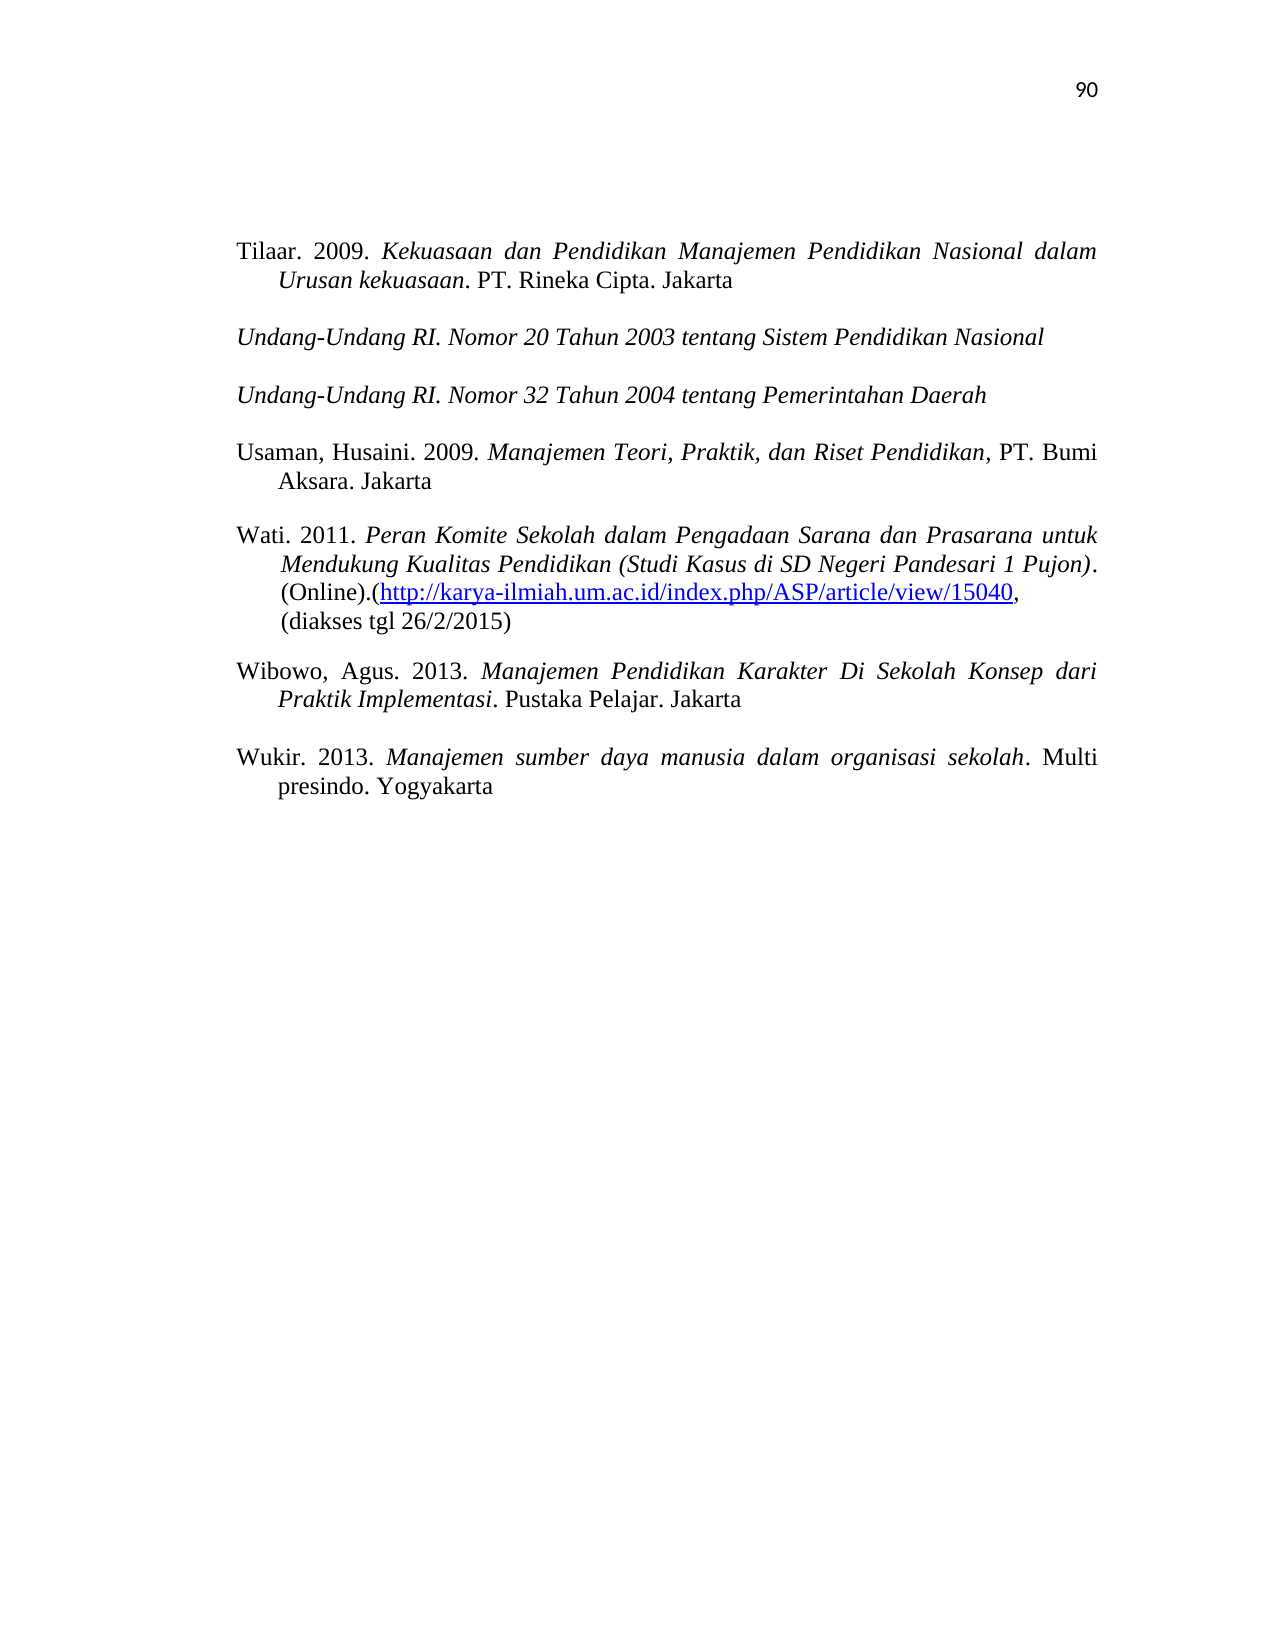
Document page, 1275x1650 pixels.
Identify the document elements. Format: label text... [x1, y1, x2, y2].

text Tilaar. 2009. Kekuasaan dan Pendidikan Manajemen Pendidikan Nasional dalam Urusan kekuasaan. PT. Rineka Cipta. Jakarta [236, 236, 1098, 294]
text Wibowo, Agus. 2013. Manajemen Pendidikan Karakter Di Sekolah Konsep dari Praktik Implementasi. Pustaka Pelajar. Jakarta [236, 656, 1098, 713]
text Usaman, Husaini. 2009. Manajemen Teori, Praktik, dan Riset Pendidikan, PT. Bumi Aksara. Jakarta [236, 437, 1098, 495]
text Undang-Undang RI. Nomor 32 Tahun 2004 tentang Pemerintahan Daerah [236, 380, 1098, 409]
text Undang-Undang RI. Nomor 20 Tahun 2003 tentang Sistem Pendidikan Nasional [236, 322, 1098, 351]
text Wukir. 2013. Manajemen sumber daya manusia dalam organisasi sekolah. Multi presindo. Yogyakarta [236, 742, 1098, 799]
text Wati. 2011. Peran Komite Sekolah dalam Pengadaan Sarana dan Prasarana untuk Mendukung Kualitas Pendidikan (Studi Kasus di SD Negeri Pandesari 1 Pujon). (Online).(http://karya-ilmiah.um.ac.id/index.php/ASP/article/view/15040, (diakses tgl 26/2/2015) [236, 520, 1098, 635]
